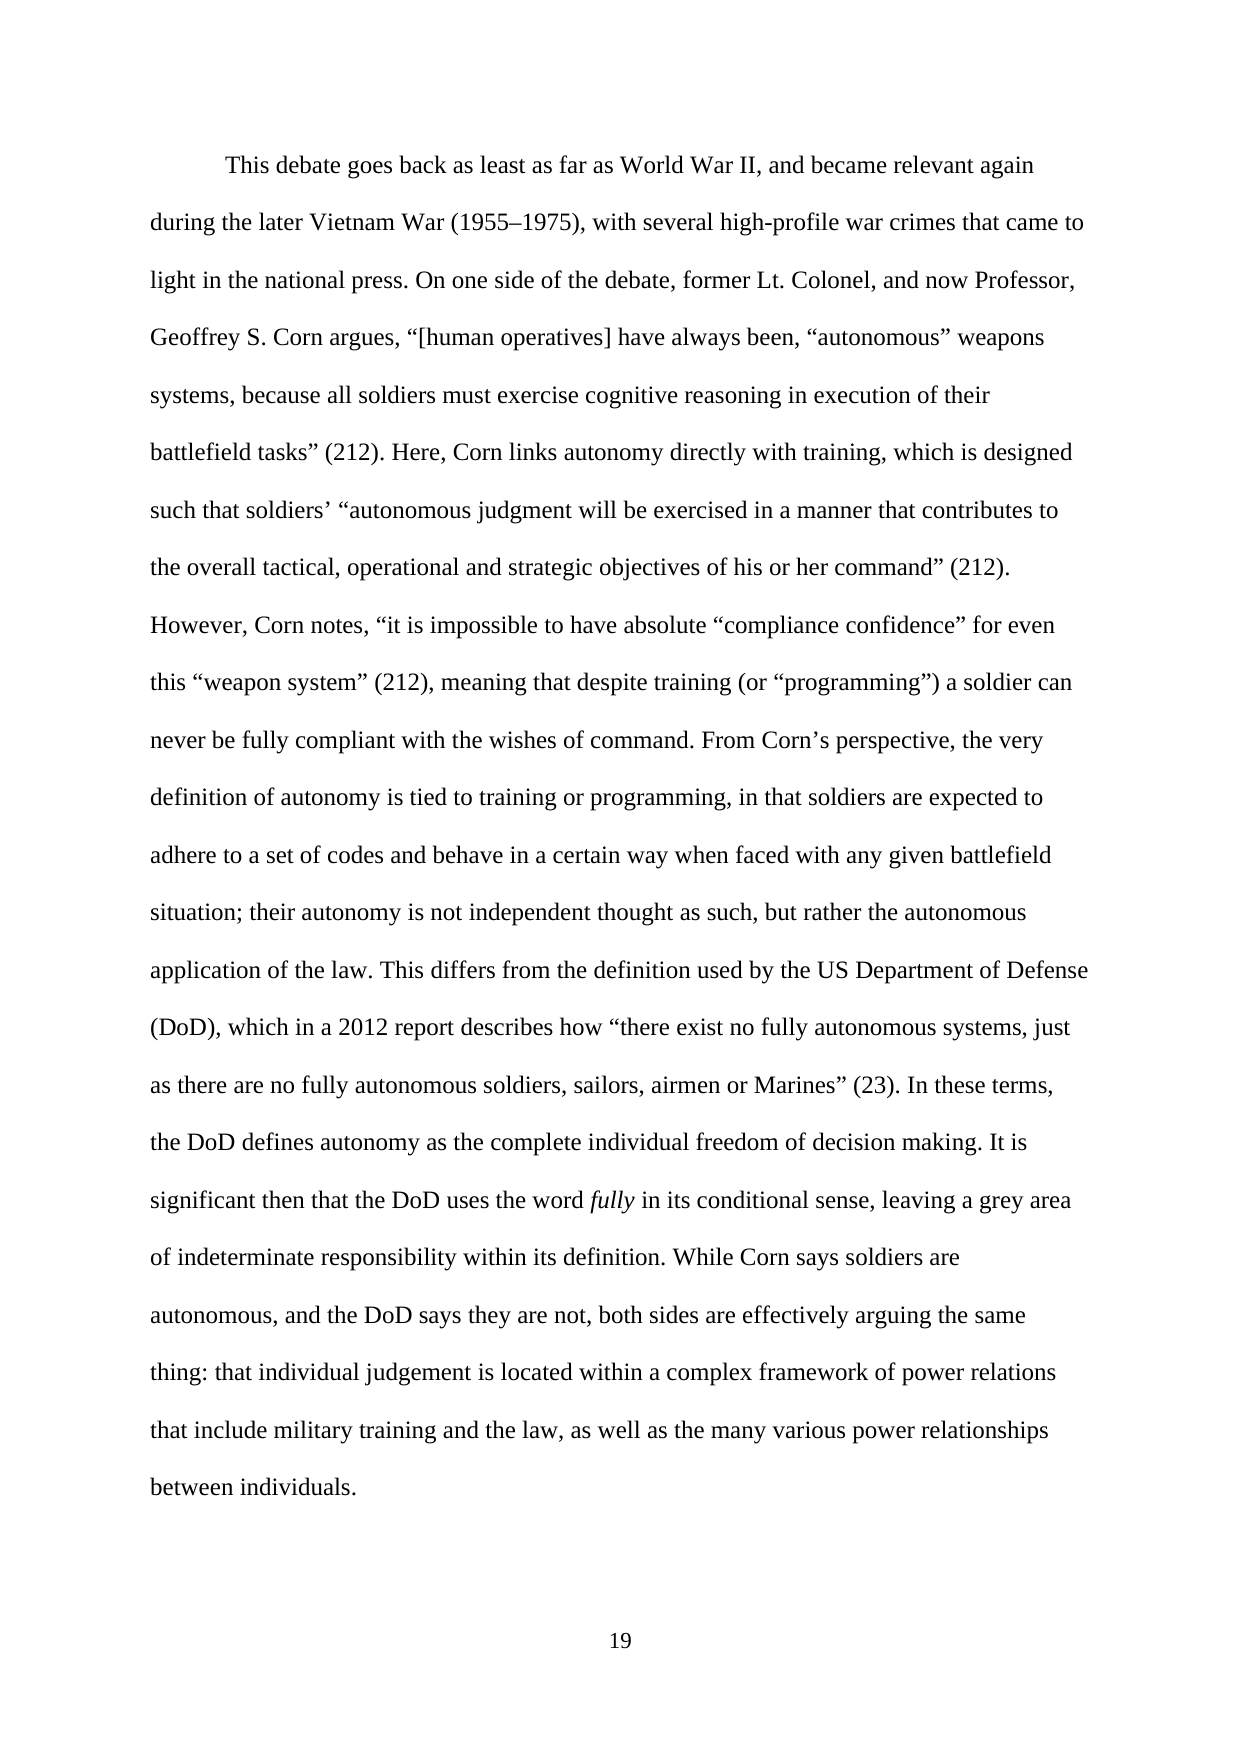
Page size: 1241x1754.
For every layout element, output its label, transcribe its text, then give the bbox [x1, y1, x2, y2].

text This debate goes back as least as far as World War II, and became relevant again during the later Vietnam War (1955–1975), with several high-profile war crimes that came to light in the national press. On one side of the debate, former Lt. Colonel, and now Professor, Geoffrey S. Corn argues, “[human operatives] have always been, “autonomous” weapons systems, because all soldiers must exercise cognitive reasoning in execution of their battlefield tasks” (212). Here, Corn links autonomy directly with training, which is designed such that soldiers’ “autonomous judgment will be exercised in a manner that contributes to the overall tactical, operational and strategic objectives of his or her command” (212). However, Corn notes, “it is impossible to have absolute “compliance confidence” for even this “weapon system” (212), meaning that despite training (or “programming”) a soldier can never be fully compliant with the wishes of command. From Corn’s perspective, the very definition of autonomy is tied to training or programming, in that soldiers are expected to adhere to a set of codes and behave in a certain way when faced with any given battlefield situation; their autonomy is not independent thought as such, but rather the autonomous application of the law. This differs from the definition used by the US Department of Defense (DoD), which in a 2012 report describes how “there exist no fully autonomous systems, just as there are no fully autonomous soldiers, sailors, airmen or Marines” (23). In these terms, the DoD defines autonomy as the complete individual freedom of decision making. It is significant then that the DoD uses the word fully in its conditional sense, leaving a grey area of indeterminate responsibility within its definition. While Corn says soldiers are autonomous, and the DoD says they are not, both sides are effectively arguing the same thing: that individual judgement is located within a complex framework of power relations that include military training and the law, as well as the many various power relationships between individuals. [150, 150, 1090, 1501]
